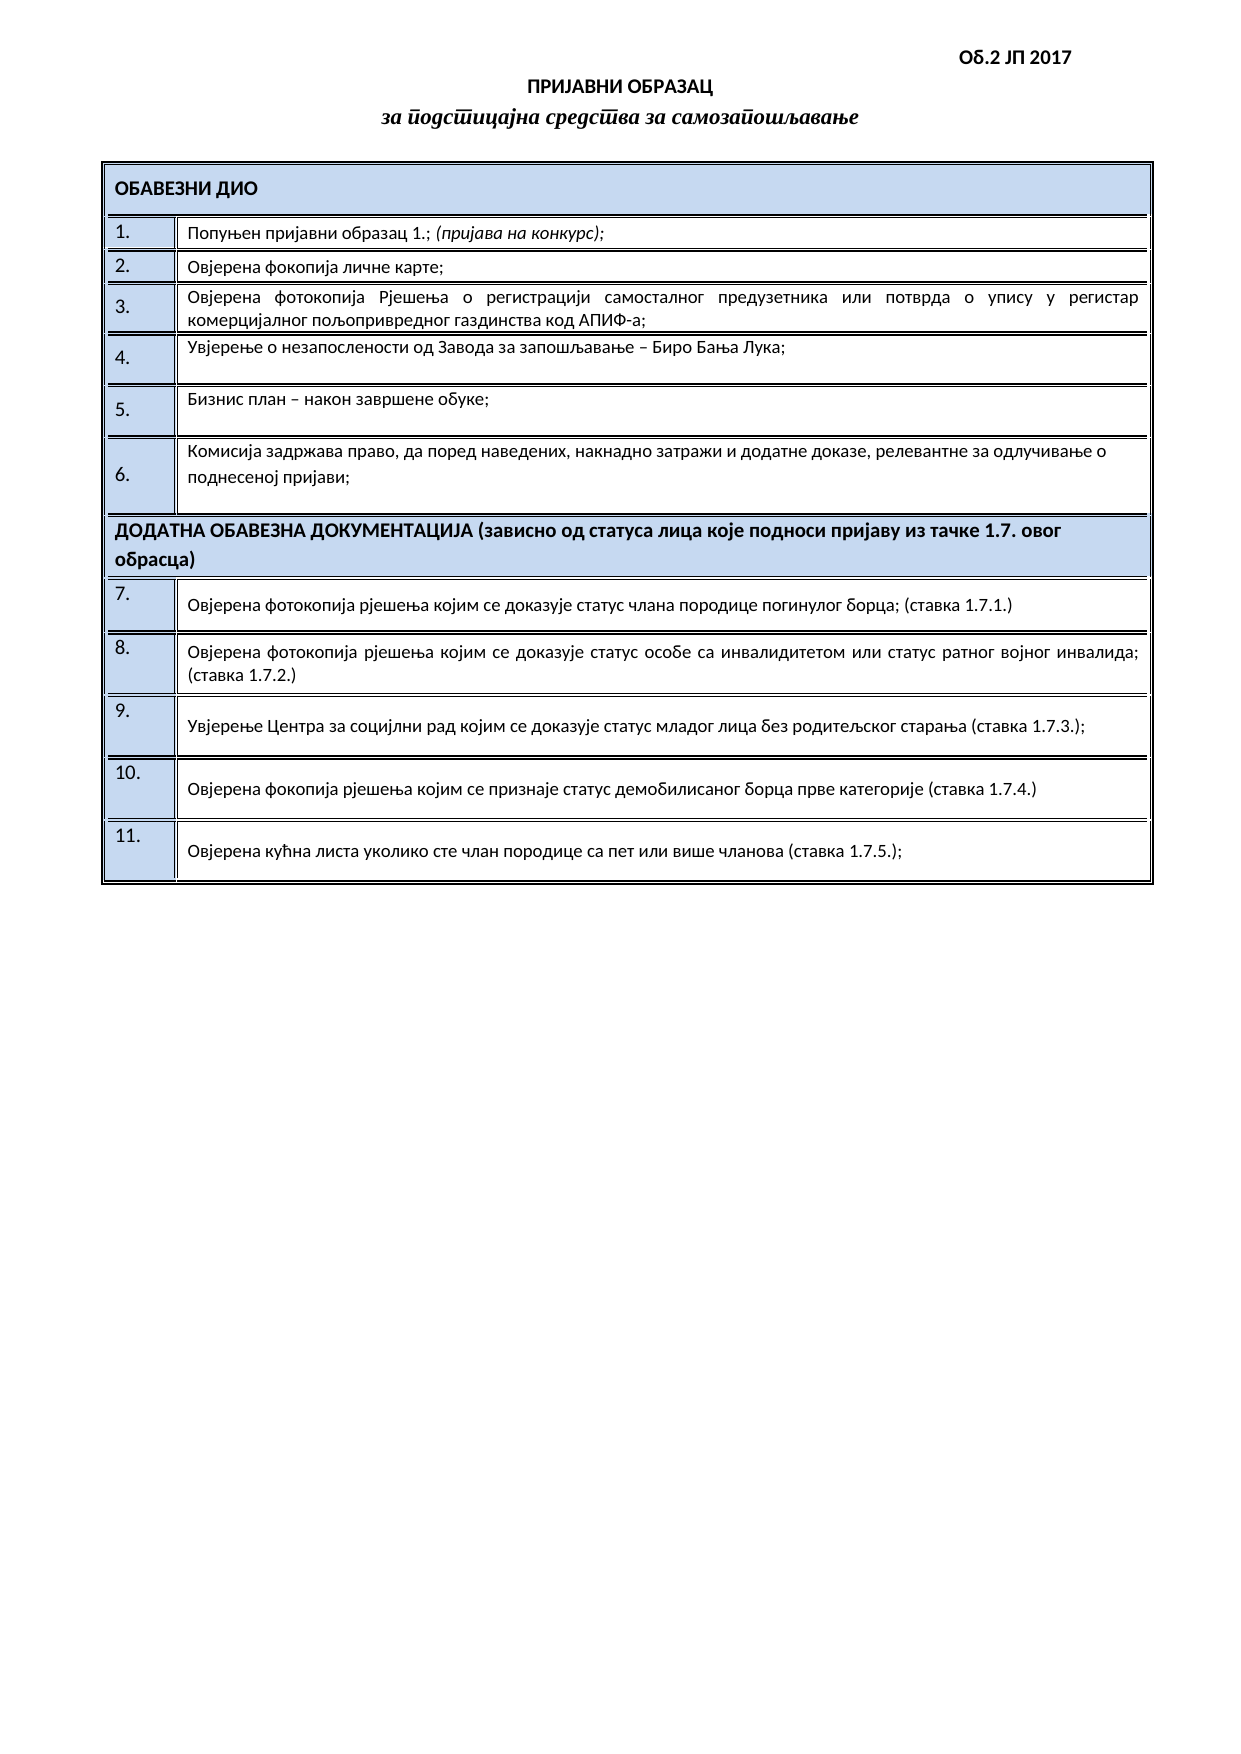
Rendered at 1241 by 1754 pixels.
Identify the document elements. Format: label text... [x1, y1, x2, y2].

table_cell 11. [103, 818, 176, 880]
table_cell 3. [105, 281, 174, 331]
table_cell Овјерена фотокопија рјешења којим се доказује статус особе са инвалидитетом или статус ратног војног инвалида; (ставка 1.7.2.) [176, 630, 1152, 693]
table_cell Овјерена фокопија личне карте; [176, 248, 1152, 281]
table_cell 4. [103, 331, 176, 383]
table_cell Комисија задржава право, да поред наведених, накнадно затражи и додатне доказе, релевантне за одлучивање о поднесеној пријави; [178, 435, 1150, 513]
table_cell ОБАВЕЗНИ ДИО [105, 165, 1150, 214]
table_cell Увјерење Центра за социјлни рад којим се доказује статус младог лица без родитељског старања (ставка 1.7.3.); [176, 693, 1152, 755]
table_cell 6. [105, 435, 174, 513]
table_cell Овјерена фокопија рјешења којим се признаје статус демобилисаног борца прве категорије (ставка 1.7.4.) [176, 755, 1152, 818]
table_cell Бизнис план – након завршене обуке; [176, 383, 1152, 435]
table_cell 2. [103, 248, 176, 281]
table_cell 7. [103, 576, 176, 630]
table_cell Овјерена фотокопија рјешења којим се доказује статус члана породице погинулог борца; (ставка 1.7.1.) [176, 576, 1152, 630]
table_cell Попуњен пријавни образац 1.; (пријава на конкурс); [178, 214, 1150, 247]
table_cell 10. [103, 755, 176, 818]
table_cell ДОДАТНА ОБАВЕЗНА ДОКУМЕНТАЦИЈА (зависно од статуса лица које подноси пријаву из тачке 1.7. овог обрасца) [103, 513, 1152, 576]
table_cell 1. [105, 214, 174, 247]
table_cell 8. [103, 630, 176, 693]
table_cell Овјерена кућна листа уколико сте члан породице са пет или више чланова (ставка 1.7.5.); [176, 818, 1152, 880]
table_cell 5. [103, 383, 176, 435]
table_cell Увјерење о незапослености од Завода за запошљавање – Биро Бања Лука; [176, 331, 1152, 383]
table_cell 9. [103, 693, 176, 755]
table_cell Овјерена фотокопија Рјешења о регистрацији самосталног предузетника или потврда о упису у регистар комерцијалног пољопривредног газдинства код АПИФ-а; [178, 281, 1150, 331]
